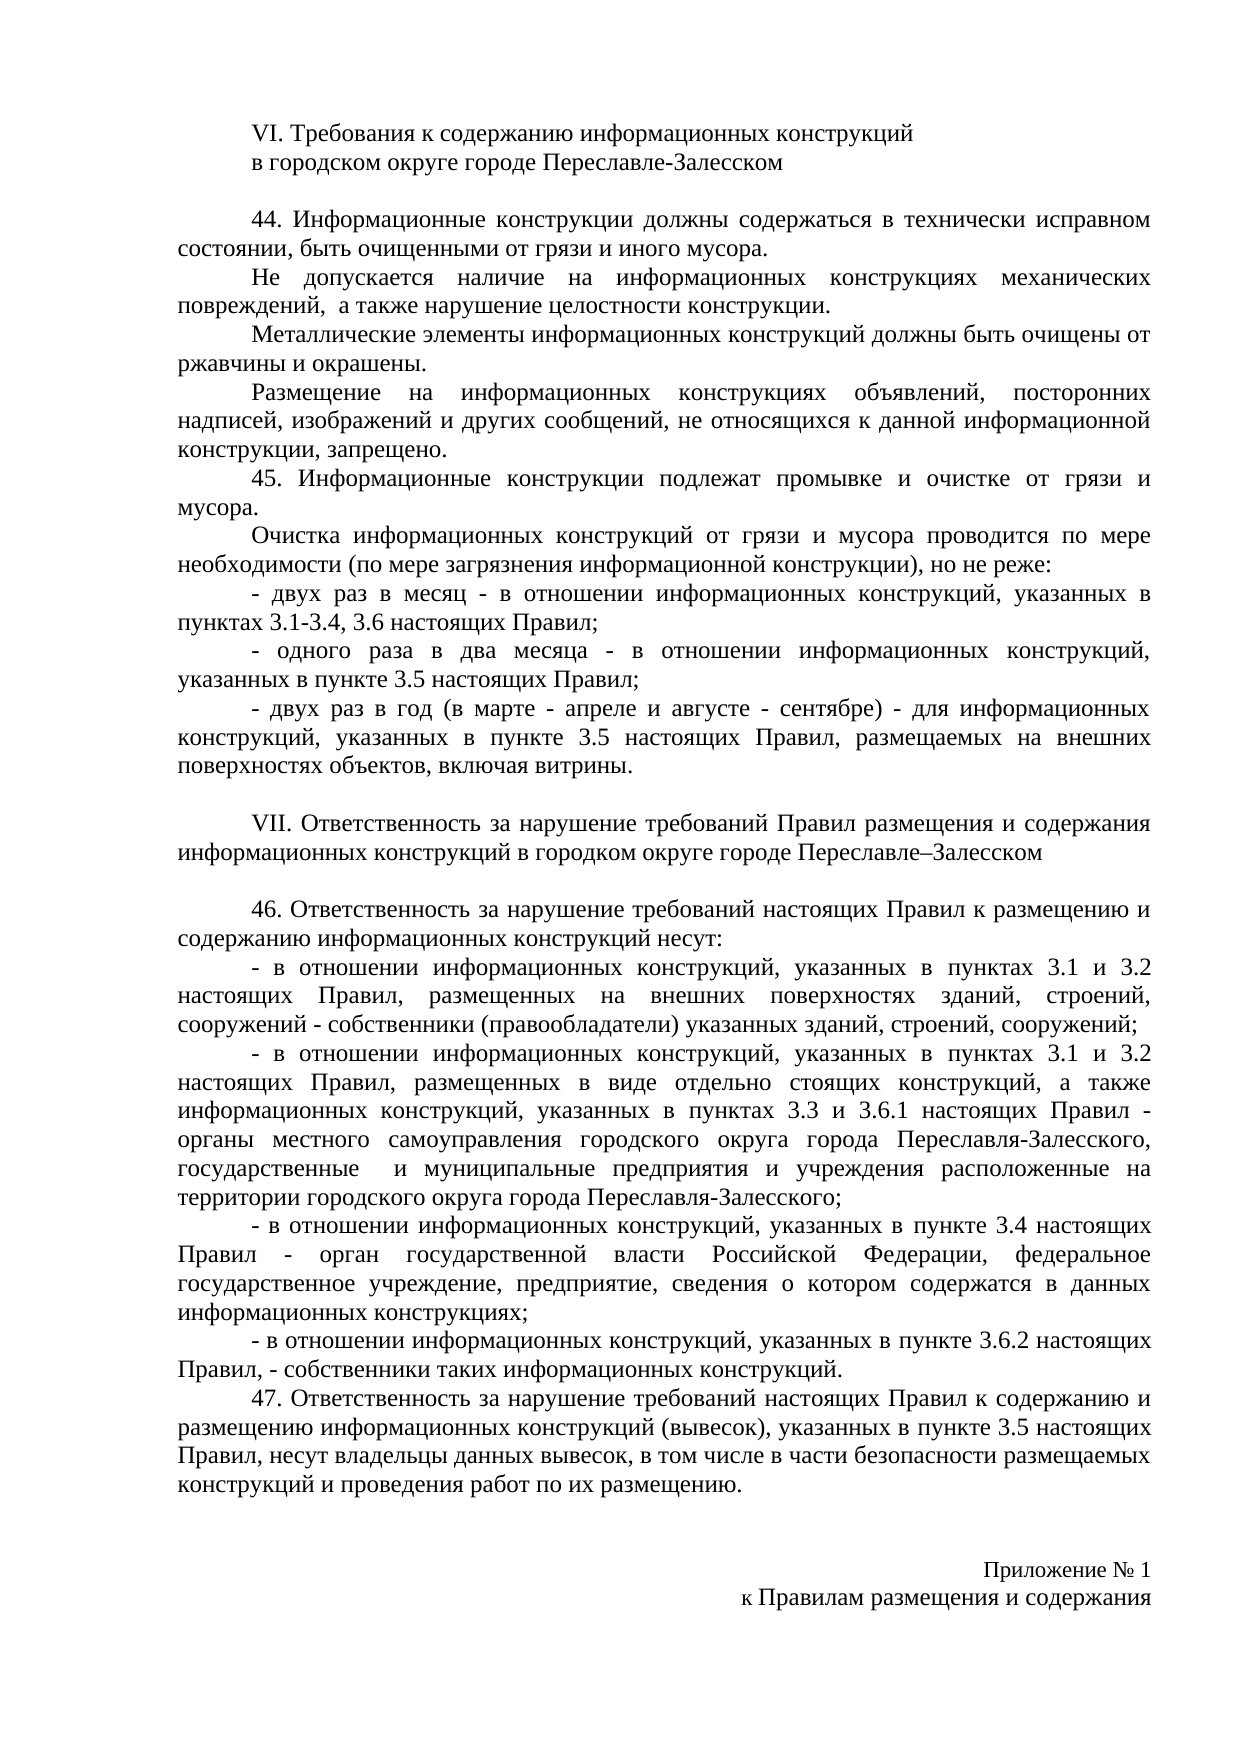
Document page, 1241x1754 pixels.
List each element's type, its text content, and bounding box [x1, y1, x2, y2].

text 44. Информационные конструкции должны содержаться в технически исправном состоянии, быть очищенными от грязи и иного мусора. [177, 204, 1152, 262]
text Размещение на информационных конструкциях объявлений, посторонних надписей, изображений и других сообщений, не относящихся к данной информационной конструкции, запрещено. [177, 377, 1152, 463]
text - двух раз в месяц - в отношении информационных конструкций, указанных в пунктах 3.1-3.4, 3.6 настоящих Правил; [177, 578, 1152, 636]
text Очистка информационных конструкций от грязи и мусора проводится по мере необходимости (по мере загрязнения информационной конструкции), но не реже: [177, 521, 1152, 578]
text - одного раза в два месяца - в отношении информационных конструкций, указанных в пункте 3.5 настоящих Правил; [177, 636, 1152, 693]
text к Правилам размещения и содержания [177, 1582, 1152, 1611]
text - в отношении информационных конструкций, указанных в пунктах 3.1 и 3.2 настоящих Правил, размещенных в виде отдельно стоящих конструкций, а также информационных конструкций, указанных в пунктах 3.3 и 3.6.1 настоящих Правил - органы местного самоуправления городского округа города Переславля-Залесского, государственные и муниципальные предприятия и учреждения расположенные на территории городского округа города Переславля-Залесского; [177, 1038, 1152, 1211]
text - в отношении информационных конструкций, указанных в пункте 3.4 настоящих Правил - орган государственной власти Российской Федерации, федеральное государственное учреждение, предприятие, сведения о котором содержатся в данных информационных конструкциях; [177, 1211, 1152, 1326]
text 46. Ответственность за нарушение требований настоящих Правил к размещению и содержанию информационных конструкций несут: [177, 894, 1152, 952]
text VI. Требования к содержанию информационных конструкций [177, 118, 1152, 147]
text - двух раз в год (в марте - апреле и августе - сентябре) - для информационных конструкций, указанных в пункте 3.5 настоящих Правил, размещаемых на внешних поверхностях объектов, включая витрины. [177, 693, 1152, 779]
text Приложение № 1 [177, 1556, 1152, 1582]
text 45. Информационные конструкции подлежат промывке и очистке от грязи и мусора. [177, 463, 1152, 521]
text VII. Ответственность за нарушение требований Правил размещения и содержания информационных конструкций в городком округе городе Переславле–Залесском [177, 808, 1152, 866]
text - в отношении информационных конструкций, указанных в пункте 3.6.2 настоящих Правил, - собственники таких информационных конструкций. [177, 1326, 1152, 1383]
text Металлические элементы информационных конструкций должны быть очищены от ржавчины и окрашены. [177, 319, 1152, 377]
text в городском округе городе Переславле-Залесском [177, 147, 1152, 176]
text 47. Ответственность за нарушение требований настоящих Правил к содержанию и размещению информационных конструкций (вывесок), указанных в пункте 3.5 настоящих Правил, несут владельцы данных вывесок, в том числе в части безопасности размещаемых конструкций и проведения работ по их размещению. [177, 1383, 1152, 1498]
text Не допускается наличие на информационных конструкциях механических повреждений, а также нарушение целостности конструкции. [177, 262, 1152, 319]
text - в отношении информационных конструкций, указанных в пунктах 3.1 и 3.2 настоящих Правил, размещенных на внешних поверхностях зданий, строений, сооружений - собственники (правообладатели) указанных зданий, строений, сооружений; [177, 952, 1152, 1038]
